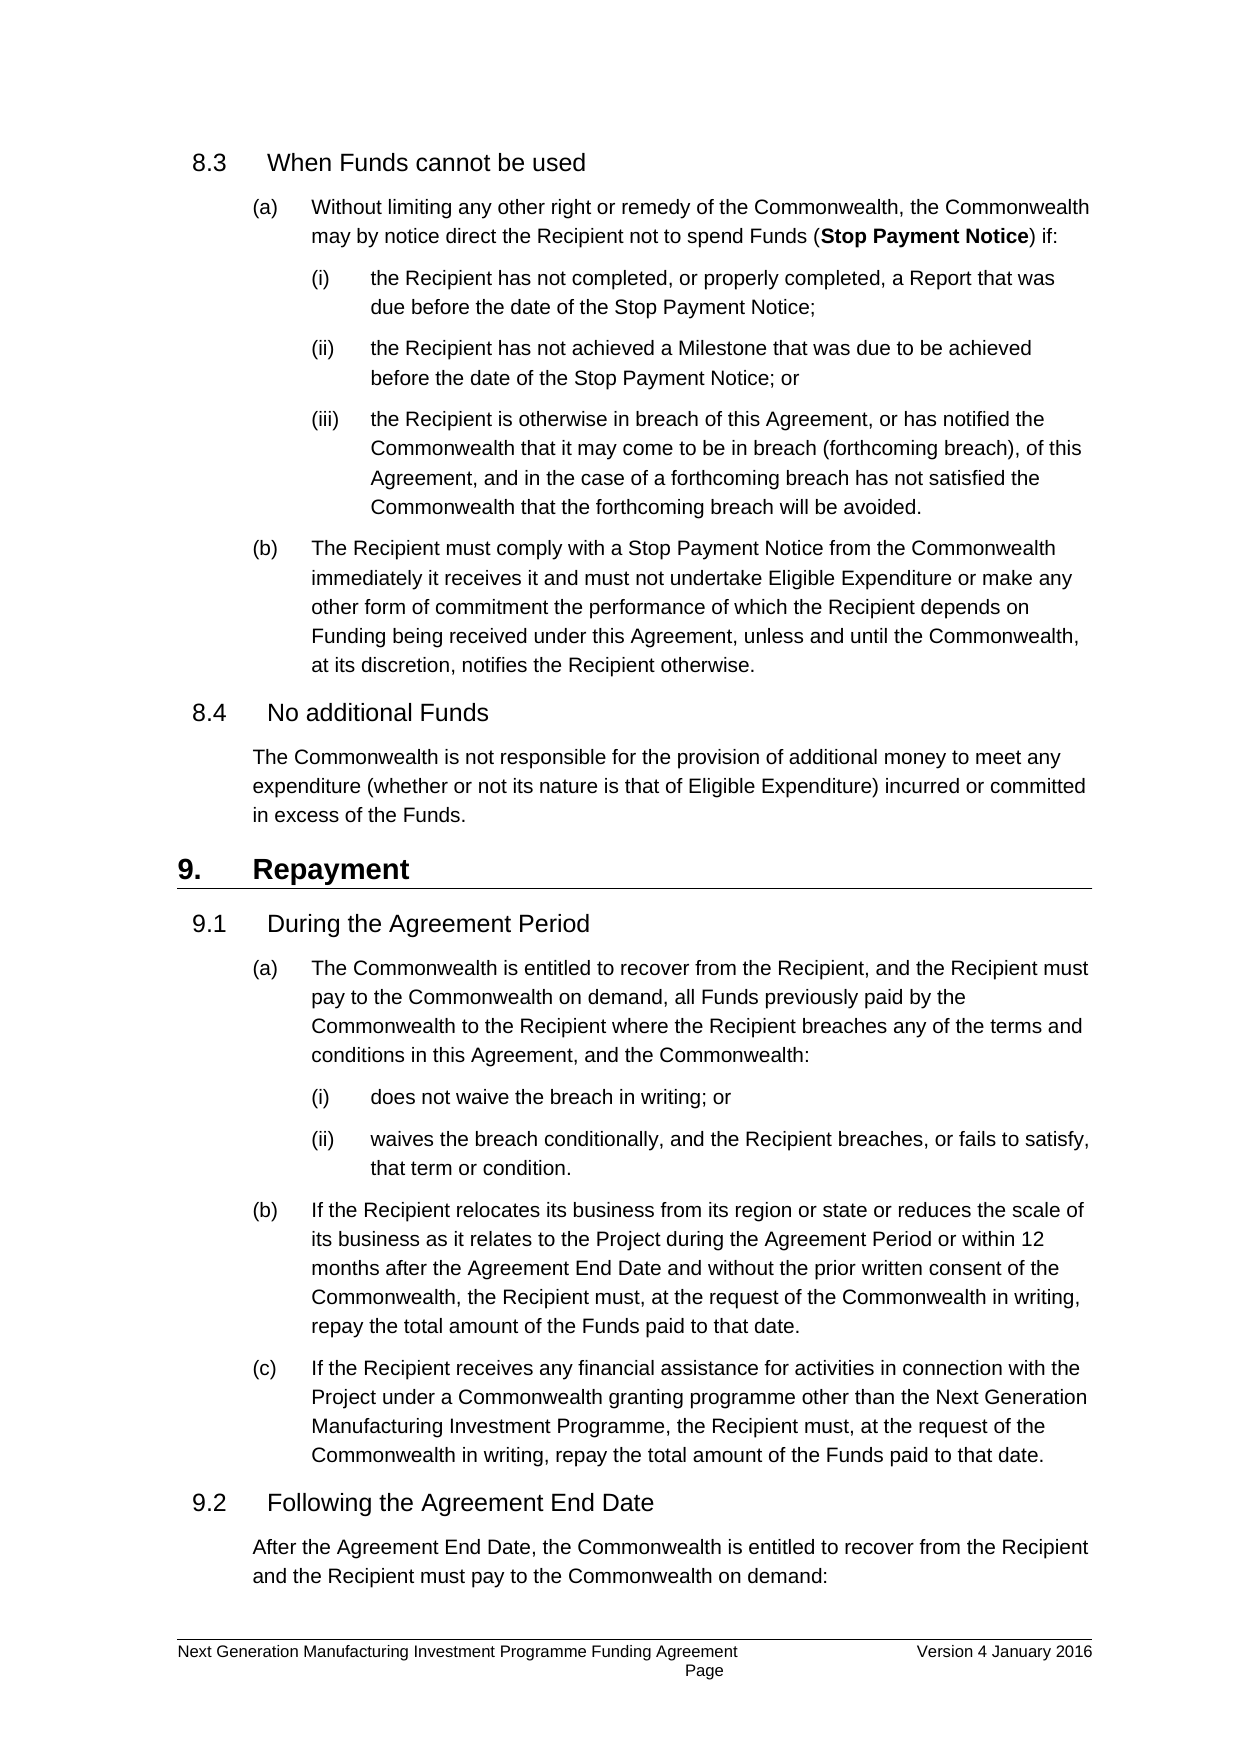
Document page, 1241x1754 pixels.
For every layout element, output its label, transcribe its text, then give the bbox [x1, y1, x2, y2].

list The Commonwealth is entitled to recover from the Recipient, and the Recipient must pay to the Commonwealth on demand, all Funds previously paid by the Commonwealth to the Recipient where the Recipient breaches any of the terms and conditions in this Agreement, and the Commonwealth: [252, 951, 1092, 1067]
subtitle Following the Agreement End Date [192, 1488, 1092, 1517]
subtitle When Funds cannot be used [192, 148, 1092, 177]
list waives the breach conditionally, and the Recipient breaches, or fails to satisfy, that term or condition. [311, 1121, 1092, 1180]
subtitle No additional Funds [192, 698, 1092, 727]
subtitle Repayment [177, 852, 1092, 888]
text After the Agreement End Date, the Commonwealth is entitled to recover from the Recipient and the Recipient must pay to the Commonwealth on demand: [252, 1530, 1092, 1588]
list If the Recipient relocates its business from its region or state or reduces the scale of its business as it relates to the Project during the Agreement Period or within 12 months after the Agreement End Date and without the prior written consent of the Commonwealth, the Recipient must, at the request of the Commonwealth in writing, repay the total amount of the Funds paid to that date. [252, 1192, 1092, 1338]
list The Recipient must comply with a Stop Payment Notice from the Commonwealth immediately it receives it and must not undertake Eligible Expenditure or make any other form of commitment the performance of which the Recipient depends on Funding being received under this Agreement, unless and until the Commonwealth, at its discretion, notifies the Recipient otherwise. [252, 531, 1092, 677]
text The Commonwealth is not responsible for the provision of additional money to meet any expenditure (whether or not its nature is that of Eligible Expenditure) incurred or committed in excess of the Funds. [252, 739, 1092, 827]
list Without limiting any other right or remedy of the Commonwealth, the Commonwealth may by notice direct the Recipient not to spend Funds (Stop Payment Notice) if: [252, 189, 1092, 248]
list If the Recipient receives any financial assistance for activities in connection with the Project under a Commonwealth granting programme other than the Next Generation Manufacturing Investment Programme, the Recipient must, at the request of the Commonwealth in writing, repay the total amount of the Funds paid to that date. [252, 1351, 1092, 1467]
subtitle During the Agreement Period [192, 909, 1092, 938]
list does not waive the breach in writing; or [311, 1080, 1092, 1109]
list the Recipient has not completed, or properly completed, a Report that was due before the date of the Stop Payment Notice; [311, 260, 1092, 318]
list the Recipient has not achieved a Milestone that was due to be achieved before the date of the Stop Payment Notice; or [311, 331, 1092, 389]
list the Recipient is otherwise in breach of this Agreement, or has notified the Commonwealth that it may come to be in breach (forthcoming breach), of this Agreement, and in the case of a forthcoming breach has not satisfied the Commonwealth that the forthcoming breach will be avoided. [311, 402, 1092, 518]
